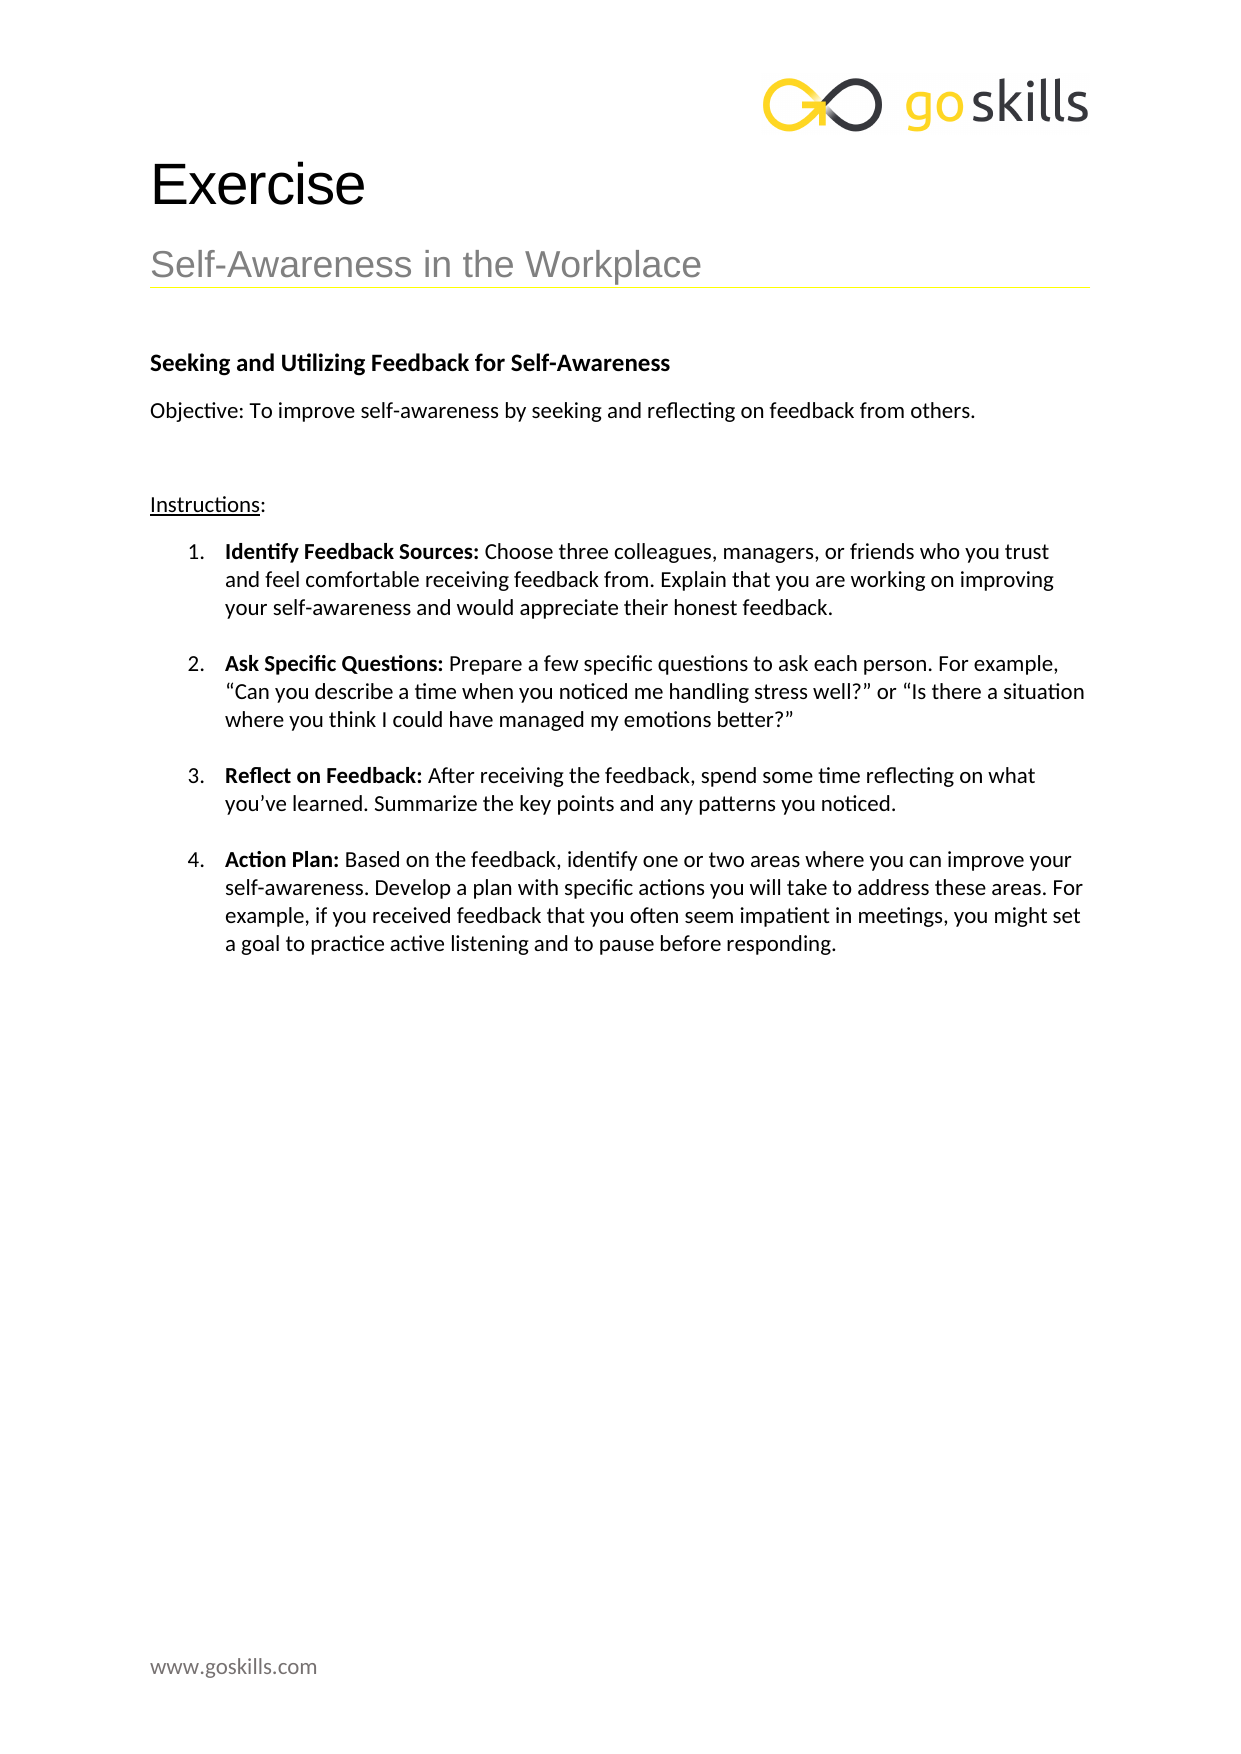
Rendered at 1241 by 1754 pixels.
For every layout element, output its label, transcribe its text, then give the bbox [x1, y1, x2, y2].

list Ask Specific Questions: Prepare a few specific questions to ask each person. For example, “Can you describe a time when you noticed me handling stress well?” or “Is there a situation where you think I could have managed my emotions better?” [187, 649, 1090, 761]
picture [760, 73, 1091, 135]
subtitle Self-Awareness in the Workplace [150, 242, 1090, 287]
text Seeking and Utilizing Feedback for Self-Awareness [150, 316, 1090, 377]
text Objective: To improve self-awareness by seeking and reflecting on feedback from others. [150, 396, 1090, 424]
list Action Plan: Based on the feedback, identify one or two areas where you can improve your self-awareness. Develop a plan with specific actions you will take to address these areas. For example, if you received feedback that you often seem impatient in meetings, you might set a goal to practice active listening and to pause before responding. [187, 845, 1090, 957]
list Identify Feedback Sources: Choose three colleagues, managers, or friends who you trust and feel comfortable receiving feedback from. Explain that you are working on improving your self-awareness and would appreciate their honest feedback. [187, 537, 1090, 649]
title Exercise [150, 150, 1090, 217]
text Instructions: [150, 490, 1090, 518]
list Reflect on Feedback: After receiving the feedback, spend some time reflecting on what you’ve learned. Summarize the key points and any patterns you noticed. [187, 761, 1090, 845]
